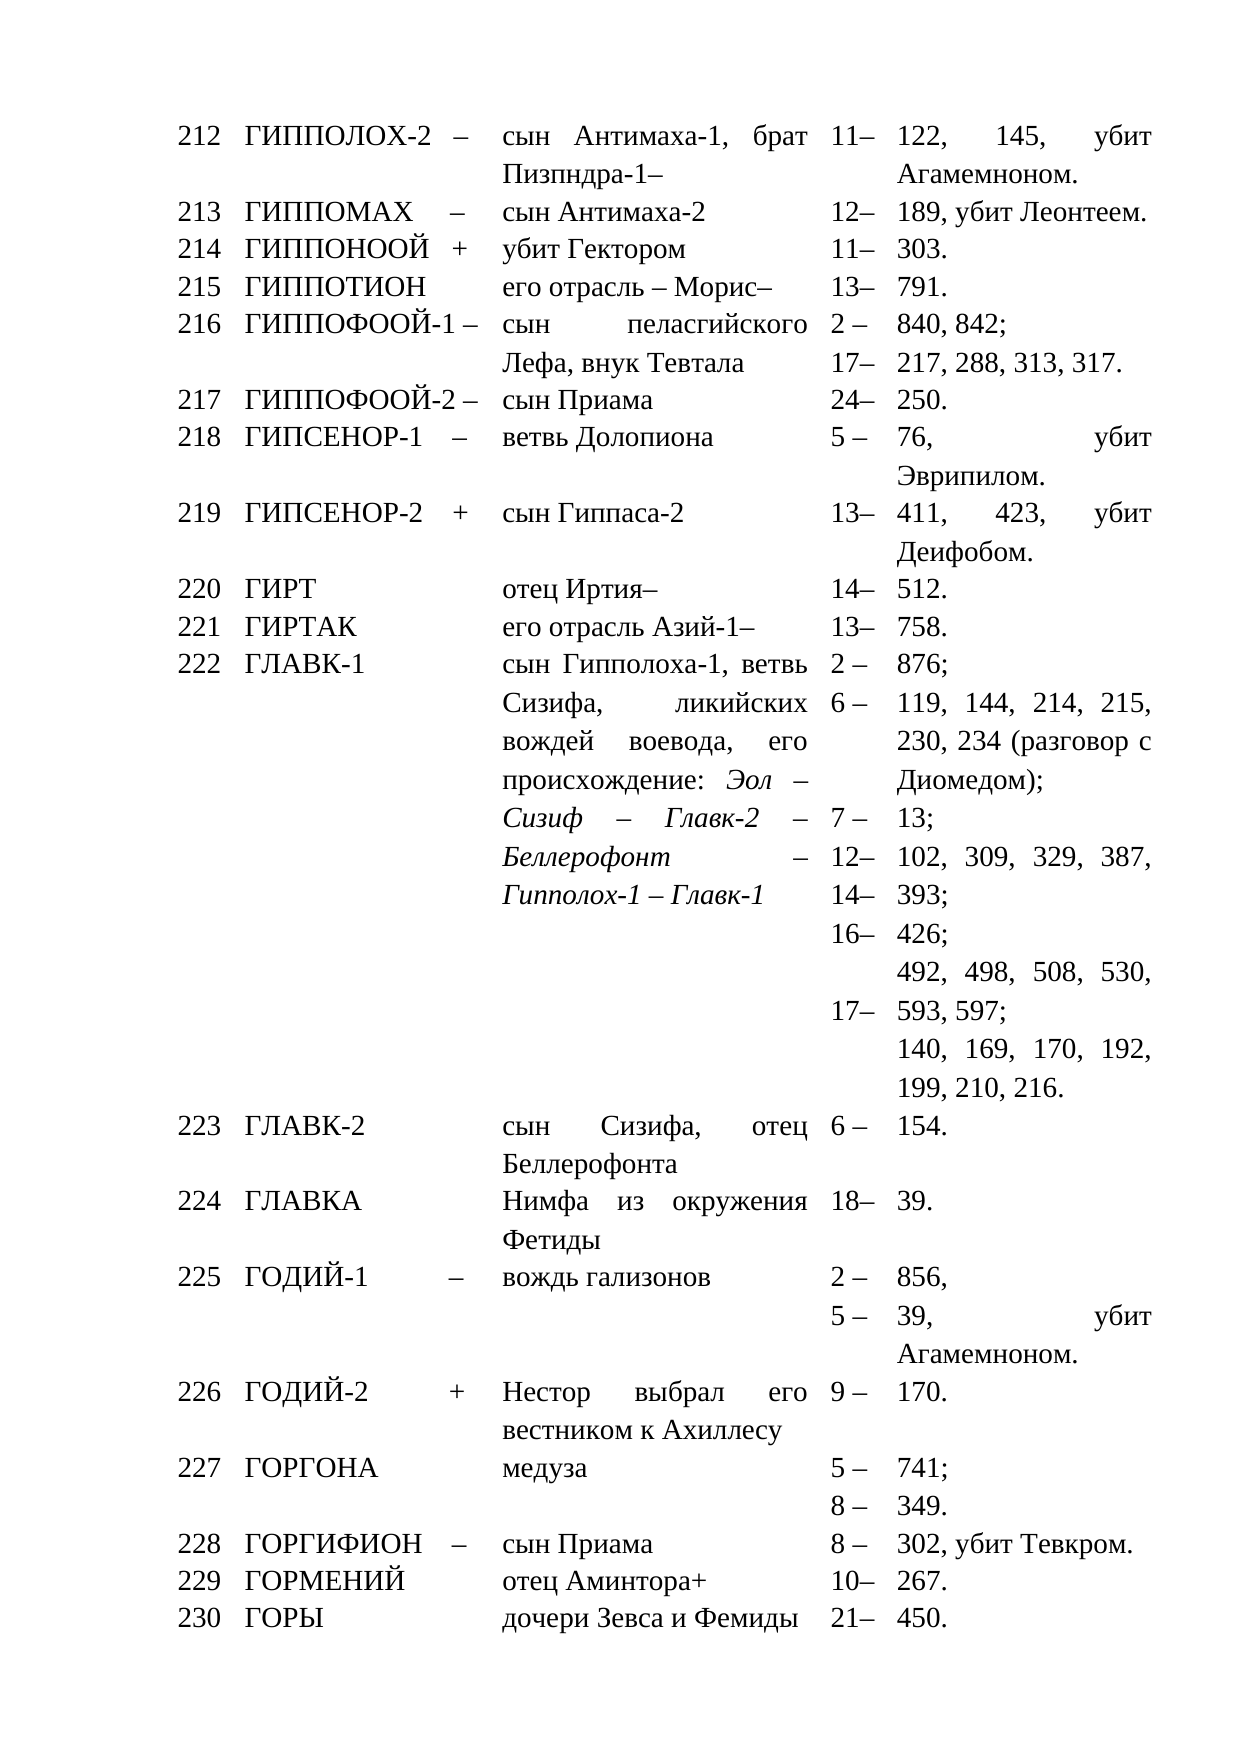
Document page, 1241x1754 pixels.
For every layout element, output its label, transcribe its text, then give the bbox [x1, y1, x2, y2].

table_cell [491, 1601, 819, 1634]
table_cell 13– [819, 496, 885, 571]
table_cell 39. [885, 1184, 1163, 1259]
table_cell 876; 119, 144, 214, 215, 230, 234 (разговор с Диомедом); 13; 102, 309, 329, 387, 393; 426; 492, 498, 508, 530, 593, 597; 140, 169, 170, 192, 199, 210, 216. [885, 646, 1163, 1108]
table_cell 14– [819, 571, 885, 609]
table_cell 450. [885, 1601, 1163, 1634]
table_cell 11– [819, 118, 885, 194]
table_cell 220 [166, 571, 233, 609]
table_cell 227 [166, 1450, 233, 1526]
table_cell ГИПСЕНОР-2 + [233, 496, 491, 571]
table_cell 226 [166, 1374, 233, 1450]
table_cell 122, 145, убит Агамемноном. [885, 118, 1163, 194]
table_cell сын Приама [491, 382, 819, 419]
table_cell 8 – [819, 1526, 885, 1563]
table_cell ГИРТАК [233, 609, 491, 646]
table_cell 225 [166, 1260, 233, 1374]
table_cell 213 [166, 194, 233, 231]
table_cell 76, убит Эврипилом. [885, 420, 1163, 496]
table_cell сын Сизифа, отец Беллерофонта [491, 1108, 819, 1183]
table_cell ветвь Долопиона [491, 420, 819, 496]
table_cell 840, 842; 217, 288, 313, 317. [885, 306, 1163, 382]
table_cell ГИРТ [233, 571, 491, 609]
table_cell 12– [819, 194, 885, 231]
table_cell убит Гектором [491, 231, 819, 269]
table_cell 170. [885, 1374, 1163, 1450]
table_cell отец Аминтора+ [491, 1563, 819, 1601]
table_cell 217 [166, 382, 233, 419]
table_cell Нимфа из окружения Фетиды [491, 1184, 819, 1259]
table_cell 2 – 5 – [819, 1260, 885, 1374]
table_cell 21– [819, 1601, 885, 1634]
table_cell ГОРЫ [233, 1601, 491, 1634]
table_cell 13– [819, 269, 885, 306]
table_cell 250. [885, 382, 1163, 419]
table_cell 228 [166, 1526, 233, 1563]
table_cell 219 [166, 496, 233, 571]
table_cell 18– [819, 1184, 885, 1259]
table_cell 214 [166, 231, 233, 269]
table_cell ГЛАВК-2 [233, 1108, 491, 1183]
table_cell ГИПСЕНОР-1 – [233, 420, 491, 496]
table_cell 303. [885, 231, 1163, 269]
table_cell 189, убит Леонтеем. [885, 194, 1163, 231]
table_cell ГОДИЙ-1 – [233, 1260, 491, 1374]
table_cell 2 – 17– [819, 306, 885, 382]
table_cell 222 [166, 646, 233, 1108]
table_cell ГОРГИФИОН – [233, 1526, 491, 1563]
table_cell ГИППОФООЙ-1 – [233, 306, 491, 382]
table_cell 230 [166, 1601, 233, 1634]
table_cell 856, 39, убит Агамемноном. [885, 1260, 1163, 1374]
table_cell ГИППОНООЙ + [233, 231, 491, 269]
table_cell сын Антимаха-1, брат Пизпндра-1– [491, 118, 819, 194]
table_cell 5 – [819, 420, 885, 496]
table_cell ГИППОТИОН [233, 269, 491, 306]
table_cell 10– [819, 1563, 885, 1601]
table_cell сын Приама [491, 1526, 819, 1563]
table_cell сын пеласгийского Лефа, внук Тевтала [491, 306, 819, 382]
table_cell 411, 423, убит Деифобом. [885, 496, 1163, 571]
table_cell ГИППОМАХ – [233, 194, 491, 231]
table_cell 2 – 6 – 7 – 12– 14– 16– 17– [819, 646, 885, 1108]
table_cell 215 [166, 269, 233, 306]
table_cell 267. [885, 1563, 1163, 1601]
table_cell 758. [885, 609, 1163, 646]
table_cell сын Гиппаса-2 [491, 496, 819, 571]
table_cell ГЛАВКА [233, 1184, 491, 1259]
table_cell 229 [166, 1563, 233, 1601]
table_cell 13– [819, 609, 885, 646]
table_cell отец Иртия– [491, 571, 819, 609]
table_cell 791. [885, 269, 1163, 306]
table_cell ГОРГОНА [233, 1450, 491, 1526]
table_cell 512. [885, 571, 1163, 609]
table_cell 6 – [819, 1108, 885, 1183]
table_cell 224 [166, 1184, 233, 1259]
table_cell 11– [819, 231, 885, 269]
table_cell Нестор выбрал его вестником к Ахиллесу [491, 1374, 819, 1450]
table_cell 154. [885, 1108, 1163, 1183]
table_cell 216 [166, 306, 233, 382]
table_cell 218 [166, 420, 233, 496]
table_cell ГОДИЙ-2 + [233, 1374, 491, 1450]
table_cell 741; 349. [885, 1450, 1163, 1526]
table_cell 9 – [819, 1374, 885, 1450]
table_cell 223 [166, 1108, 233, 1183]
table_cell 302, убит Тевкром. [885, 1526, 1163, 1563]
table_cell его отрасль Азий-1– [491, 609, 819, 646]
table_cell 212 [166, 118, 233, 194]
table_cell 221 [166, 609, 233, 646]
table_cell его отрасль – Морис– [491, 269, 819, 306]
table_cell сын Гипполоха-1, ветвь Сизифа, ликийских вождей воевода, его происхождение: Эол – Сизиф – Главк-2 – Беллерофонт – Гипполох-1 – Главк-1 [491, 646, 819, 1108]
table_cell сын Антимаха-2 [491, 194, 819, 231]
table_cell ГЛАВК-1 [233, 646, 491, 1108]
table_cell ГИППОФООЙ-2 – [233, 382, 491, 419]
table_cell медуза [491, 1450, 819, 1526]
table_cell ГИППОЛОХ-2 – [233, 118, 491, 194]
table_cell вождь гализонов [491, 1260, 819, 1374]
table_cell 5 – 8 – [819, 1450, 885, 1526]
table_cell 24– [819, 382, 885, 419]
table_cell ГОРМЕНИЙ [233, 1563, 491, 1601]
